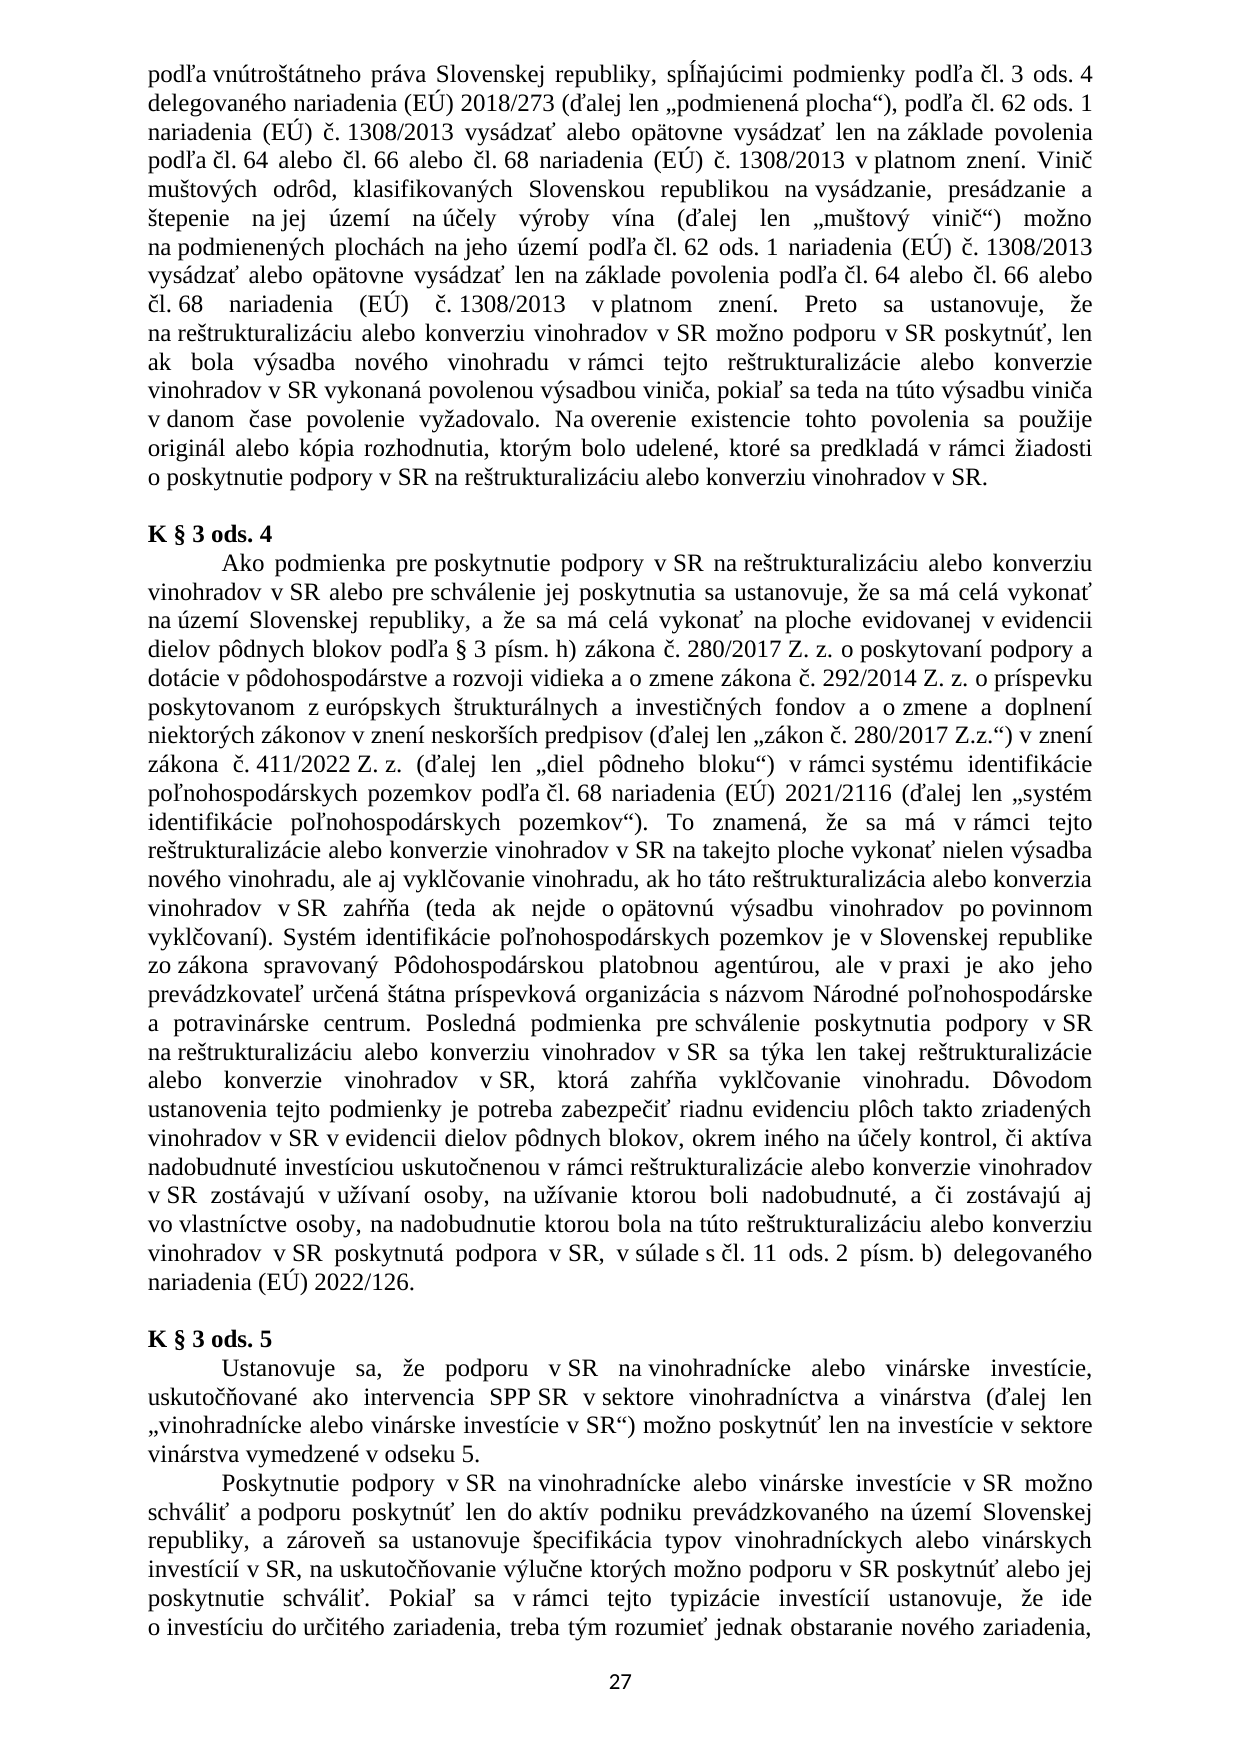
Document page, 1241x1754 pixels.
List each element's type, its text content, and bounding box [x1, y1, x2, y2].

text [148, 1468, 1093, 1640]
text K § 3 ods. 5 [148, 1324, 1093, 1353]
text Ako podmienka pre poskytnutie podpory v SR na reštrukturalizáciu alebo konverziu vinohradov v SR alebo pre schválenie jej poskytnutia sa ustanovuje, že sa má celá vykonať na území Slovenskej republiky, a že sa má celá vykonať na ploche evidovanej v evidencii dielov pôdnych blokov podľa § 3 písm. h) zákona č. 280/2017 Z. z. o poskytovaní podpory a dotácie v pôdohospodárstve a rozvoji vidieka a o zmene zákona č. 292/2014 Z. z. o príspevku poskytovanom z európskych štrukturálnych a investičných fondov a o zmene a doplnení niektorých zákonov v znení neskorších predpisov (ďalej len „zákon č. 280/2017 Z.z.“) v znení zákona č. 411/2022 Z. z. (ďalej len „diel pôdneho bloku“) v rámci systému identifikácie poľnohospodárskych pozemkov podľa čl. 68 nariadenia (EÚ) 2021/2116 (ďalej len „systém identifikácie poľnohospodárskych pozemkov“). To znamená, že sa má v rámci tejto reštrukturalizácie alebo konverzie vinohradov v SR na takejto ploche vykonať nielen výsadba nového vinohradu, ale aj vyklčovanie vinohradu, ak ho táto reštrukturalizácia alebo konverzia vinohradov v SR zahŕňa (teda ak nejde o opätovnú výsadbu vinohradov po povinnom vyklčovaní). Systém identifikácie poľnohospodárskych pozemkov je v Slovenskej republike zo zákona spravovaný Pôdohospodárskou platobnou agentúrou, ale v praxi je ako jeho prevádzkovateľ určená štátna príspevková organizácia s názvom Národné poľnohospodárske a potravinárske centrum. Posledná podmienka pre schválenie poskytnutia podpory v SR na reštrukturalizáciu alebo konverziu vinohradov v SR sa týka len takej reštrukturalizácie alebo konverzie vinohradov v SR, ktorá zahŕňa vyklčovanie vinohradu. Dôvodom ustanovenia tejto podmienky je potreba zabezpečiť riadnu evidenciu plôch takto zriadených vinohradov v SR v evidencii dielov pôdnych blokov, okrem iného na účely kontrol, či aktíva nadobudnuté investíciou uskutočnenou v rámci reštrukturalizácie alebo konverzie vinohradov v SR zostávajú v užívaní osoby, na užívanie ktorou boli nadobudnuté, a či zostávajú aj vo vlastníctve osoby, na nadobudnutie ktorou bola na túto reštrukturalizáciu alebo konverziu vinohradov v SR poskytnutá podpora v SR, v súlade s čl. 11 ods. 2 písm. b) delegovaného nariadenia (EÚ) 2022/126. [148, 548, 1093, 1295]
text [148, 59, 1093, 490]
text K § 3 ods. 4 [148, 519, 1093, 548]
text Ustanovuje sa, že podporu v SR na vinohradnícke alebo vinárske investície, uskutočňované ako intervencia SPP SR v sektore vinohradníctva a vinárstva (ďalej len „vinohradnícke alebo vinárske investície v SR“) možno poskytnúť len na investície v sektore vinárstva vymedzené v odseku 5. [148, 1353, 1093, 1468]
